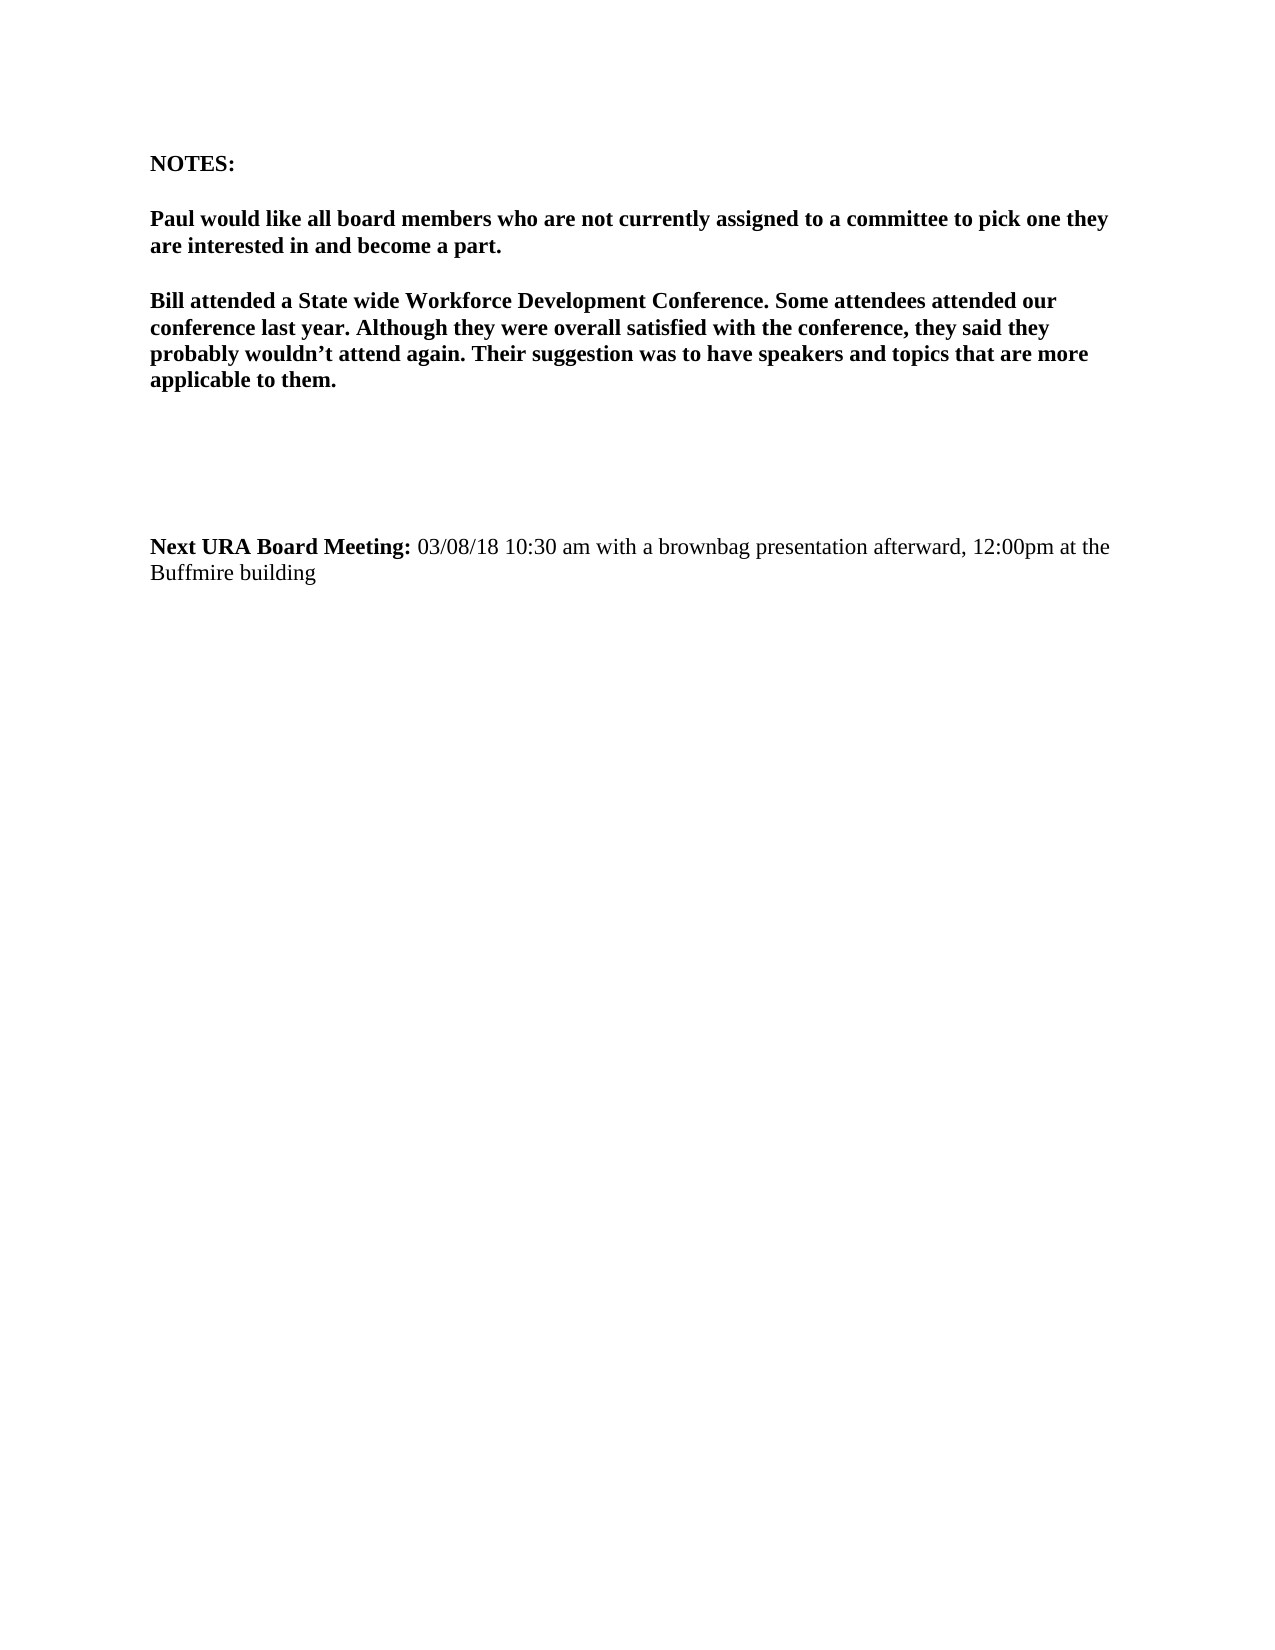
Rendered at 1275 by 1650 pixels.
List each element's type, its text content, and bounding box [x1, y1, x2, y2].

text NOTES: [150, 150, 1125, 176]
text Next URA Board Meeting: 03/08/18 10:30 am with a brownbag presentation afterward, 12:00pm at the Buffmire building [150, 533, 1125, 586]
text Paul would like all board members who are not currently assigned to a committee to pick one they are interested in and become a part. [150, 206, 1125, 258]
text Bill attended a State wide Workforce Development Conference. Some attendees attended our conference last year. Although they were overall satisfied with the conference, they said they probably wouldn’t attend again. Their suggestion was to have speakers and topics that are more applicable to them. [150, 287, 1125, 393]
